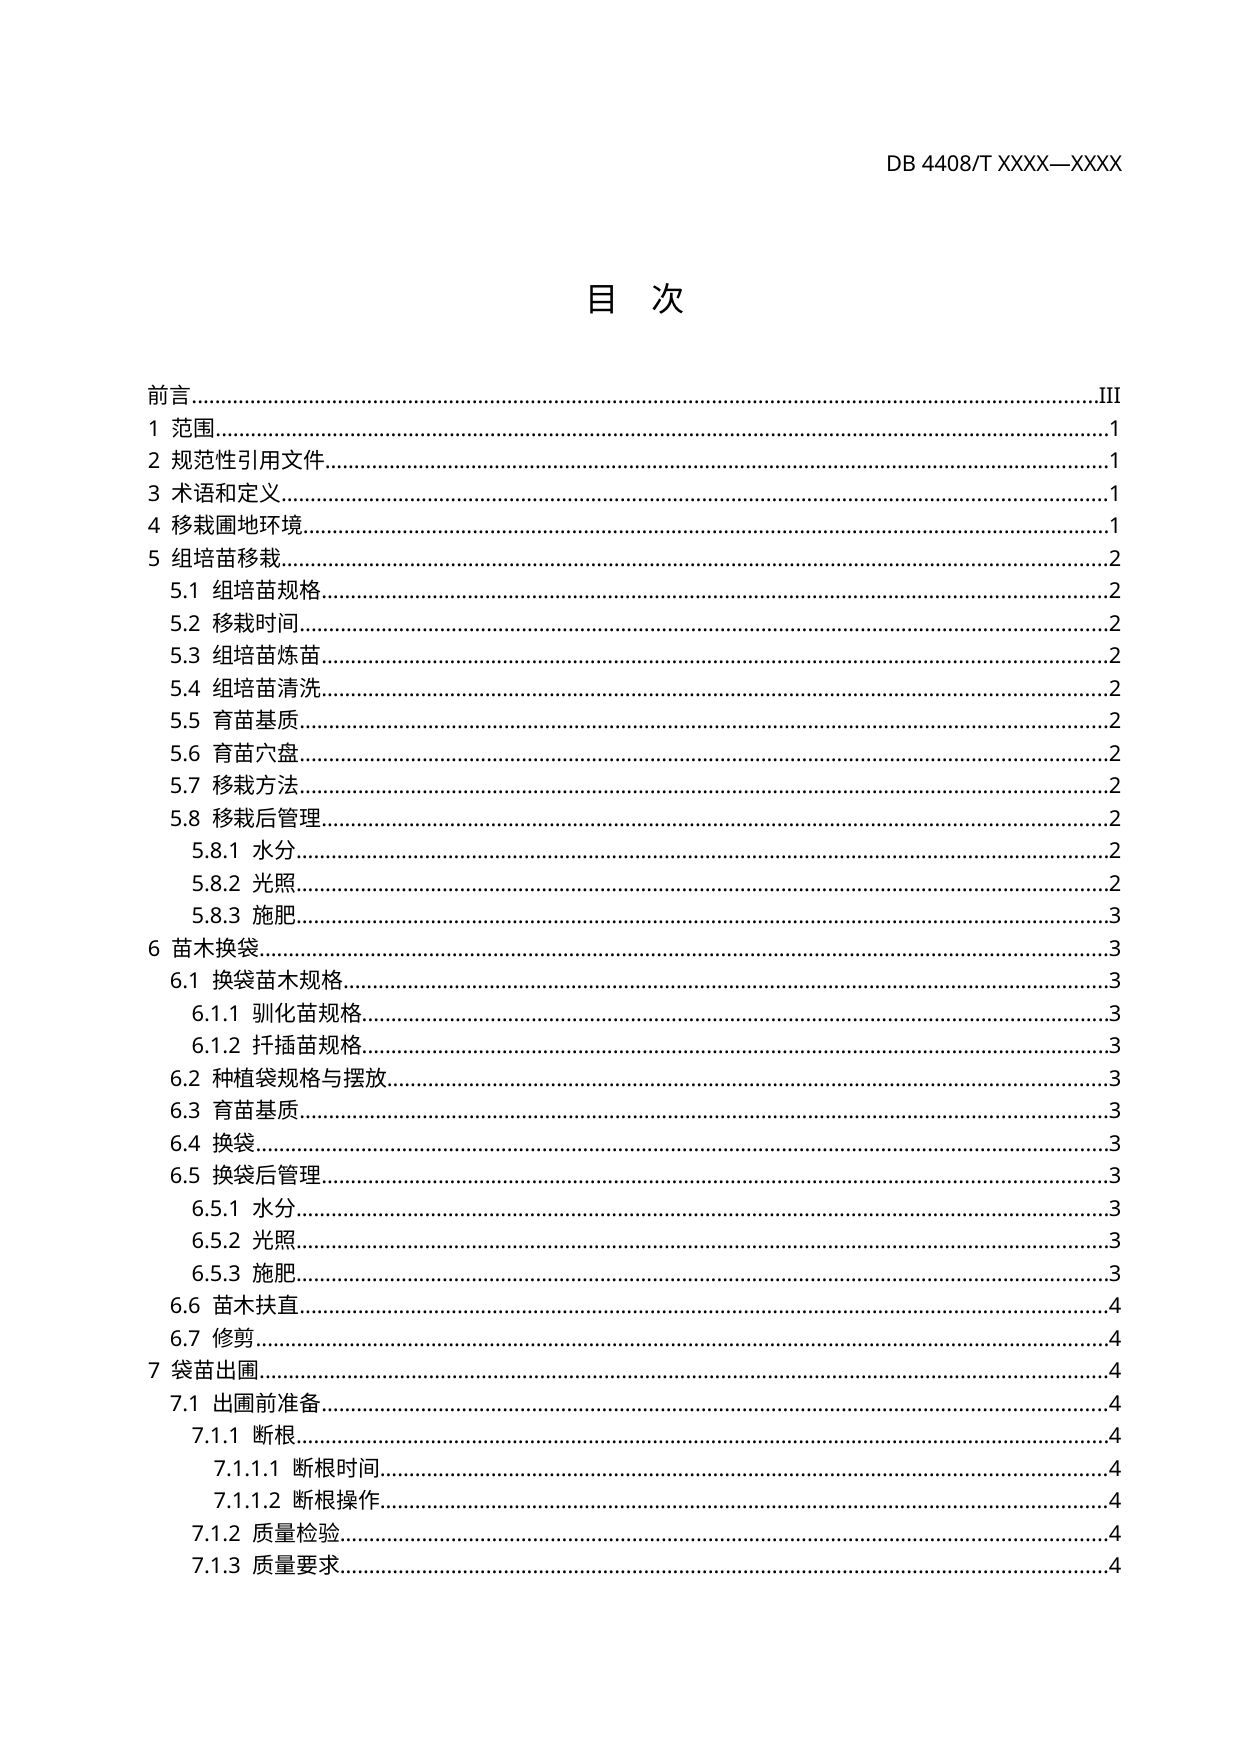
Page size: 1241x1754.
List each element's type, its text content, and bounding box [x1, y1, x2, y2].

text 7.1.1.1 断根时间 4 [213, 1451, 1122, 1483]
text 5.8.1 水分 2 [191, 833, 1122, 866]
text 5.8.2 光照 2 [191, 866, 1122, 898]
text 6.3 育苗基质 3 [169, 1093, 1122, 1126]
text 6.6 苗木扶直 4 [169, 1288, 1122, 1321]
text 5.5 育苗基质 2 [169, 703, 1122, 736]
text 7.1.1 断根 4 [191, 1418, 1122, 1451]
text 6.1.1 驯化苗规格 3 [191, 996, 1122, 1028]
text 6.7 修剪 4 [169, 1321, 1122, 1353]
text 6.1.2 扦插苗规格 3 [191, 1028, 1122, 1061]
text 7.1.2 质量检验 4 [191, 1516, 1122, 1548]
text 6.1 换袋苗木规格 3 [169, 963, 1122, 996]
text 5.7 移栽方法 2 [169, 768, 1122, 801]
text 5.4 组培苗清洗 2 [169, 671, 1122, 703]
text 前言 III [148, 378, 1122, 411]
text 3 术语和定义 1 [148, 476, 1122, 508]
text 7.1 出圃前准备 4 [169, 1386, 1122, 1418]
text 2 规范性引用文件 1 [148, 443, 1122, 476]
text 6.2 种植袋规格与摆放 3 [169, 1061, 1122, 1093]
text 7.1.3 质量要求 4 [191, 1548, 1122, 1581]
text 5.3 组培苗炼苗 2 [169, 638, 1122, 671]
text 6.5 换袋后管理 3 [169, 1158, 1122, 1191]
text 5.1 组培苗规格 2 [169, 573, 1122, 606]
text 6.4 换袋 3 [169, 1126, 1122, 1158]
text 5.6 育苗穴盘 2 [169, 736, 1122, 768]
text 目次 [148, 264, 1122, 329]
text 5.8 移栽后管理 2 [169, 801, 1122, 833]
text 5 组培苗移栽 2 [148, 541, 1122, 573]
text 6 苗木换袋 3 [148, 931, 1122, 963]
text 4 移栽圃地环境 1 [148, 508, 1122, 541]
text 7 袋苗出圃 4 [148, 1353, 1122, 1386]
text 1 范围 1 [148, 411, 1122, 443]
text 6.5.3 施肥 3 [191, 1256, 1122, 1288]
text 6.5.1 水分 3 [191, 1191, 1122, 1223]
text 7.1.1.2 断根操作 4 [213, 1483, 1122, 1516]
text 5.8.3 施肥 3 [191, 898, 1122, 931]
text 5.2 移栽时间 2 [169, 606, 1122, 638]
text 6.5.2 光照 3 [191, 1223, 1122, 1256]
